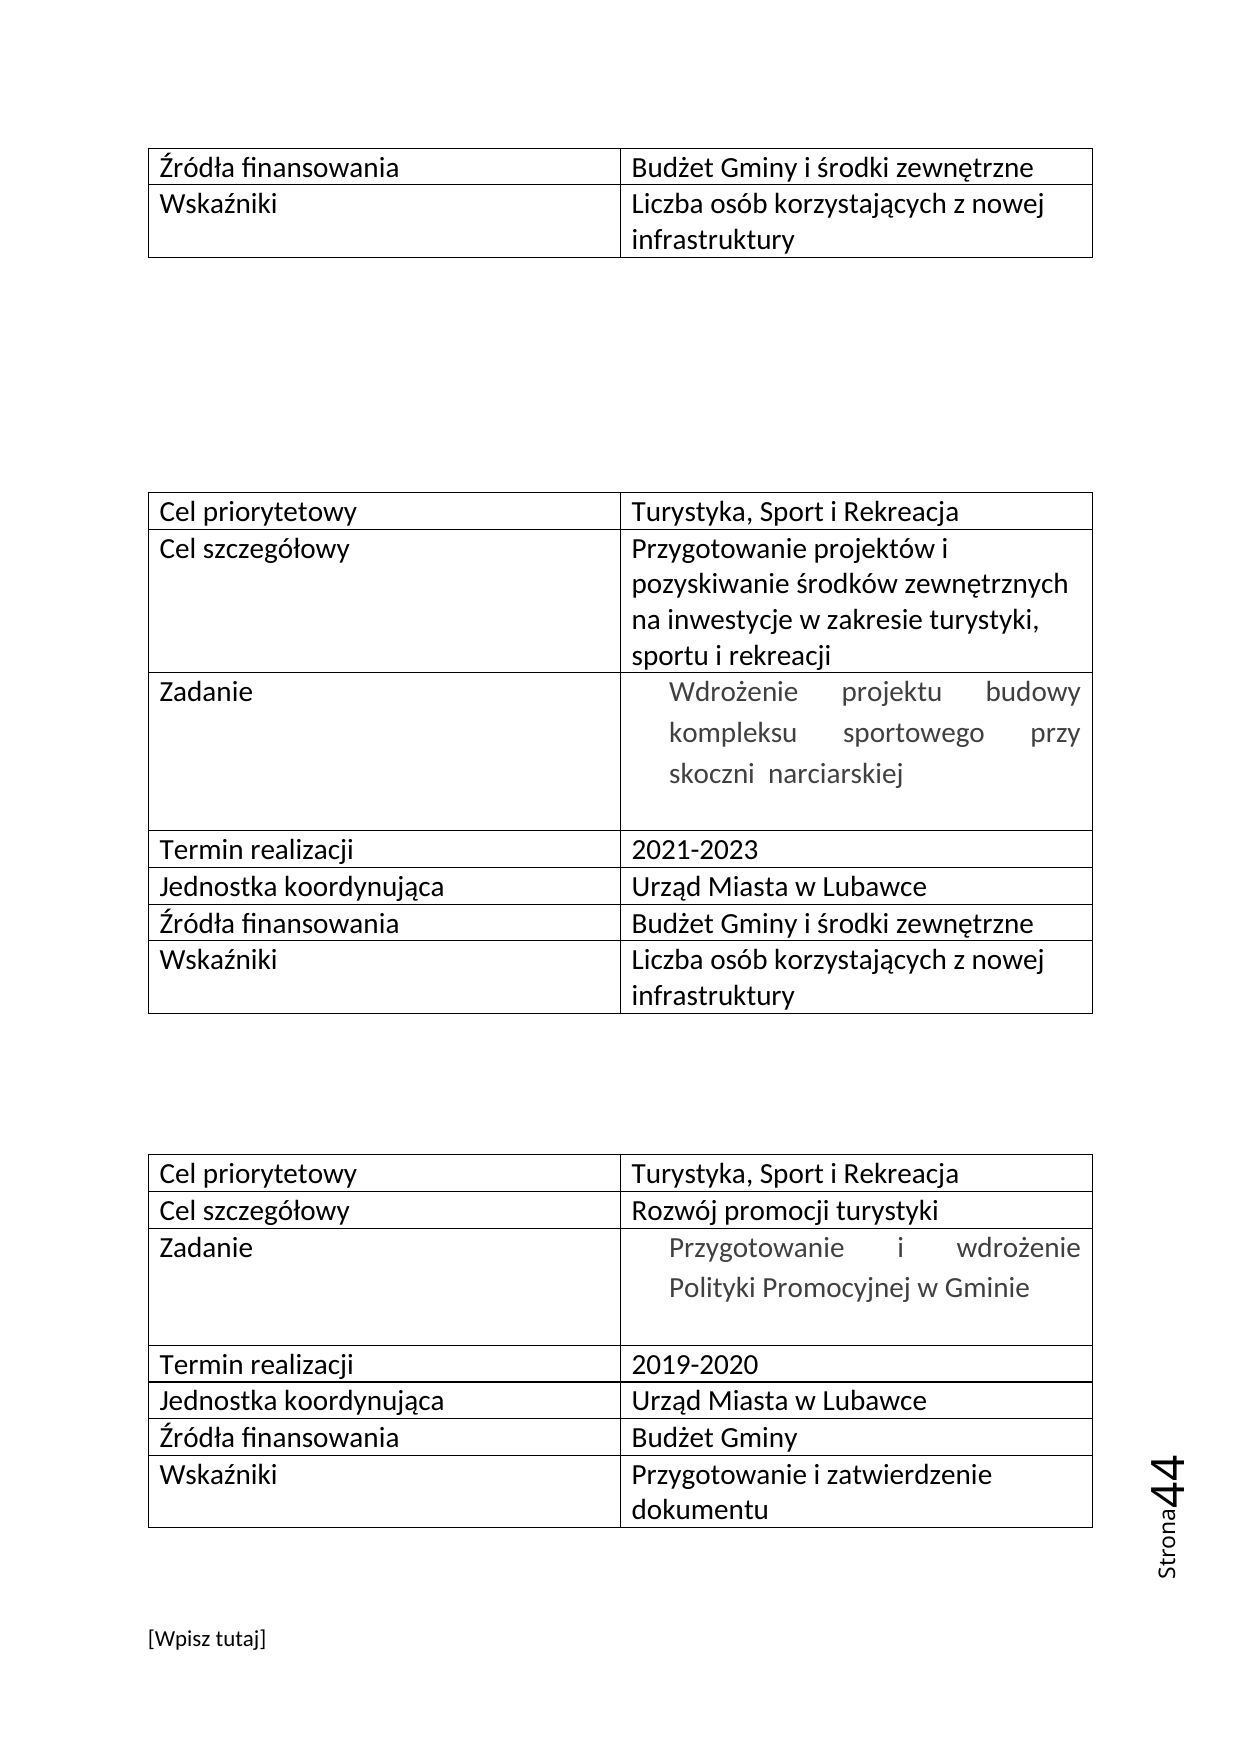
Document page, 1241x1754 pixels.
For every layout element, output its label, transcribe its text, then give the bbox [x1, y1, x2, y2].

table_cell Wskaźniki [149, 1456, 620, 1527]
table_cell Źródła finansowania [149, 149, 620, 184]
table_cell Przygotowanie i wdrożenie Polityki Promocyjnej w Gminie [621, 1229, 1092, 1345]
table_cell Przygotowanie projektów i pozyskiwanie środków zewnętrznych na inwestycje w zakresie turystyki, sportu i rekreacji [621, 530, 1092, 672]
table_cell Przygotowanie i zatwierdzenie dokumentu [621, 1456, 1092, 1527]
table_cell Liczba osób korzystających z nowej infrastruktury [621, 185, 1092, 257]
table_header Cel priorytetowy [149, 493, 620, 529]
table_cell Liczba osób korzystających z nowej infrastruktury [621, 941, 1092, 1013]
table_cell Budżet Gminy [621, 1419, 1092, 1455]
table_cell Termin realizacji [149, 1346, 620, 1381]
table_cell 2021-2023 [621, 831, 1092, 867]
table_cell Budżet Gminy i środki zewnętrzne [621, 905, 1092, 940]
table_cell Jednostka koordynująca [149, 1383, 620, 1418]
table_cell Cel szczegółowy [149, 530, 620, 672]
table_cell Termin realizacji [149, 831, 620, 867]
table_cell 2019-2020 [621, 1346, 1092, 1381]
table_header Turystyka, Sport i Rekreacja [621, 493, 1092, 529]
table_cell Źródła finansowania [149, 1419, 620, 1455]
table_cell Cel szczegółowy [149, 1192, 620, 1228]
table_header Cel priorytetowy [149, 1155, 620, 1191]
table_cell Rozwój promocji turystyki [621, 1192, 1092, 1228]
table_cell Wskaźniki [149, 185, 620, 257]
table_cell Źródła finansowania [149, 905, 620, 940]
table_cell Jednostka koordynująca [149, 868, 620, 904]
table_cell Zadanie [149, 1229, 620, 1345]
table_cell Wdrożenie projektu budowy kompleksu sportowego przy skoczni narciarskiej [621, 673, 1092, 830]
table_cell Urząd Miasta w Lubawce [621, 868, 1092, 904]
table_cell Wskaźniki [149, 941, 620, 1013]
table_header Turystyka, Sport i Rekreacja [621, 1155, 1092, 1191]
table_cell Zadanie [149, 673, 620, 830]
table_cell Urząd Miasta w Lubawce [621, 1383, 1092, 1418]
table_cell Budżet Gminy i środki zewnętrzne [621, 149, 1092, 184]
